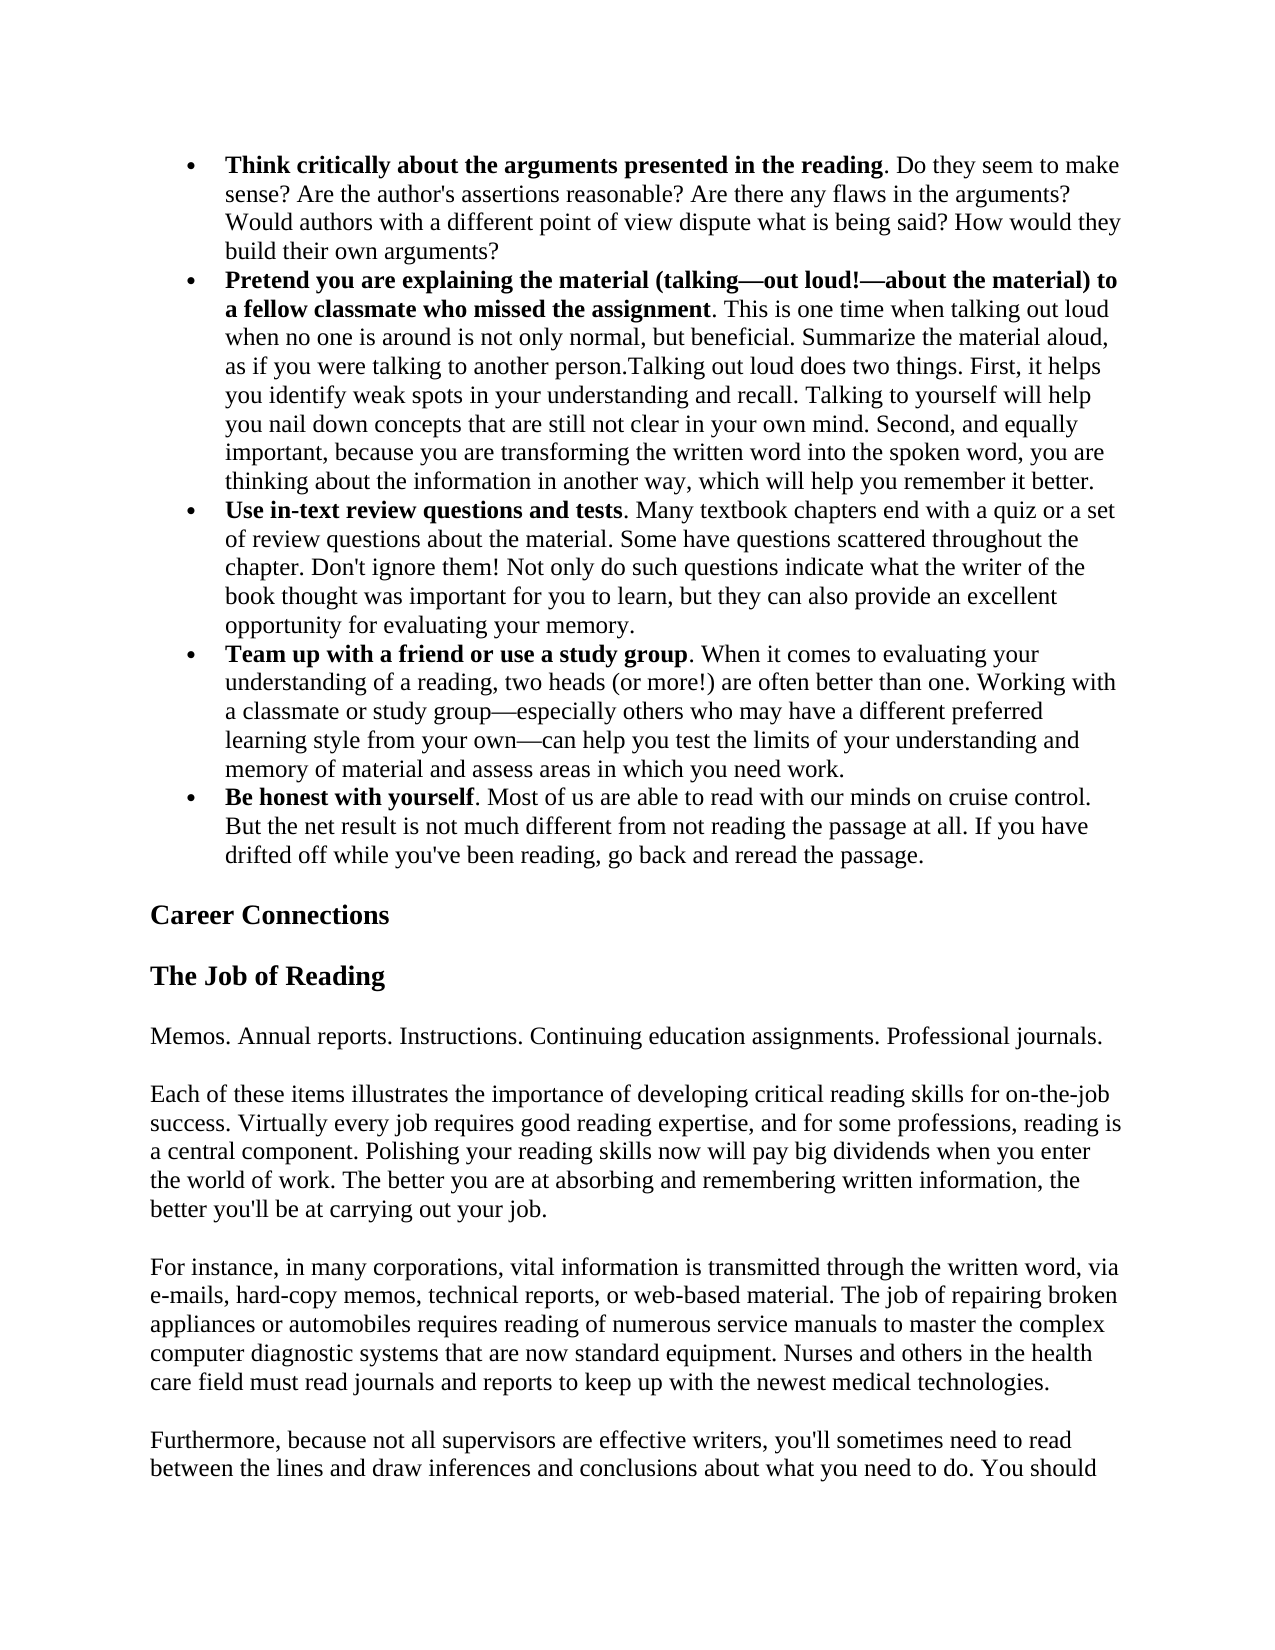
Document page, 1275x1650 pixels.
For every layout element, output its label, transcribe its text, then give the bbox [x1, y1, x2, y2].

list Think critically about the arguments presented in the reading. Do they seem to make sense? Are the author's assertions reasonable? Are there any flaws in the arguments? Would authors with a different point of view dispute what is being said? How would they build their own arguments? [187, 150, 1125, 265]
text Career Connections [150, 898, 1125, 930]
list Pretend you are explaining the material (talking—out loud!—about the material) to a fellow classmate who missed the assignment. This is one time when talking out loud when no one is around is not only normal, but beneficial. Summarize the material aloud, as if you were talking to another person.Talking out loud does two things. First, it helps you identify weak spots in your understanding and recall. Talking to yourself will help you nail down concepts that are still not clear in your own mind. Second, and equally important, because you are transforming the written word into the spoken word, you are thinking about the information in another way, which will help you remember it better. [187, 265, 1125, 495]
list Team up with a friend or use a study group. When it comes to evaluating your understanding of a reading, two heads (or more!) are often better than one. Working with a classmate or study group—especially others who may have a different preferred learning style from your own—can help you test the limits of your understanding and memory of material and assess areas in which you need work. [187, 639, 1125, 782]
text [150, 1425, 1125, 1482]
list Use in-text review questions and tests. Many textbook chapters end with a quiz or a set of review questions about the material. Some have questions scattered throughout the chapter. Don't ignore them! Not only do such questions indicate what the writer of the book thought was important for you to learn, but they can also provide an excellent opportunity for evaluating your memory. [187, 495, 1125, 639]
text The Job of Reading [150, 959, 1125, 992]
text Memos. Annual reports. Instructions. Continuing education assignments. Professional journals. [150, 1021, 1125, 1050]
list Be honest with yourself. Most of us are able to read with our minds on cruise control. But the net result is not much different from not reading the passage at all. If you have drifted off while you've been reading, go back and reread the passage. [187, 782, 1125, 869]
text Each of these items illustrates the importance of developing critical reading skills for on-the-job success. Virtually every job requires good reading expertise, and for some professions, reading is a central component. Polishing your reading skills now will pay big dividends when you enter the world of work. The better you are at absorbing and remembering written information, the better you'll be at carrying out your job. [150, 1079, 1125, 1223]
text For instance, in many corporations, vital information is transmitted through the written word, via e-mails, hard-copy memos, technical reports, or web-based material. The job of repairing broken appliances or automobiles requires reading of numerous service manuals to master the complex computer diagnostic systems that are now standard equipment. Nurses and others in the health care field must read journals and reports to keep up with the newest medical technologies. [150, 1252, 1125, 1396]
